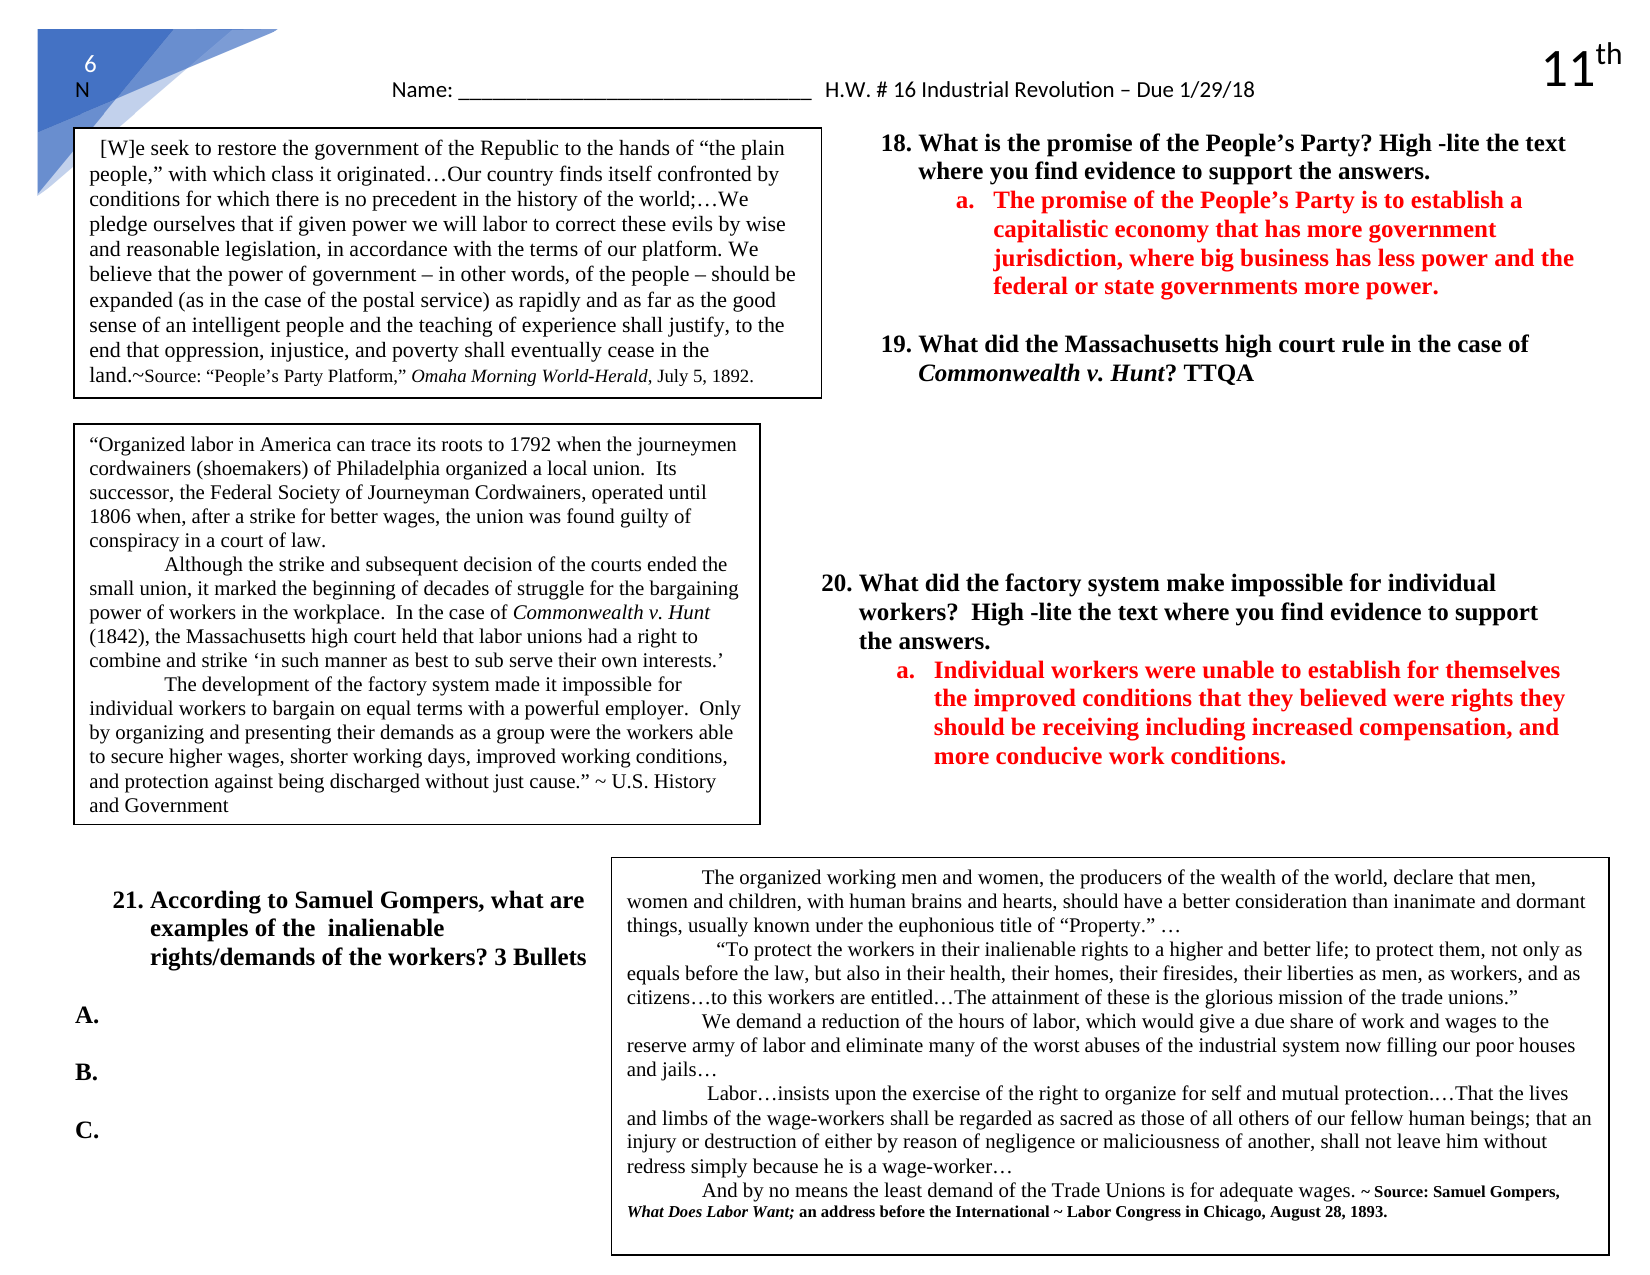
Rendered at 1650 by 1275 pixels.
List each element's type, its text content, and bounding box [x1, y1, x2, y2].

list According to Samuel Gompers, what are examples of the inalienable rights/demands of the workers? 3 Bullets [112, 885, 611, 971]
list What did the factory system make impossible for individual workers? High -lite the text where you find evidence to support the answers. [761, 568, 1575, 655]
list Individual workers were unable to establish for themselves the improved conditions that they believed were rights they should be receiving including increased compensation, and more conducive work conditions. [761, 655, 1575, 770]
list held that labor unions had a right to combine and strike ‘in such manner as best to sub serve their own interests.’ [187, 386, 1575, 453]
text B. [75, 1057, 611, 1086]
picture [37, 29, 279, 198]
text A. [75, 1000, 611, 1028]
list The promise of the People’s Party is to establish a capitalistic economy that has more government jurisdiction, where big business has less power and the federal or state governments more power. [822, 185, 1575, 300]
list What is the promise of the People’s Party? High -lite the text where you find evidence to support the answers. [822, 128, 1575, 185]
text C. [75, 1115, 611, 1143]
list What did the Massachusetts high court rule in the case of Commonwealth v. Hunt? TTQA [822, 329, 1575, 386]
